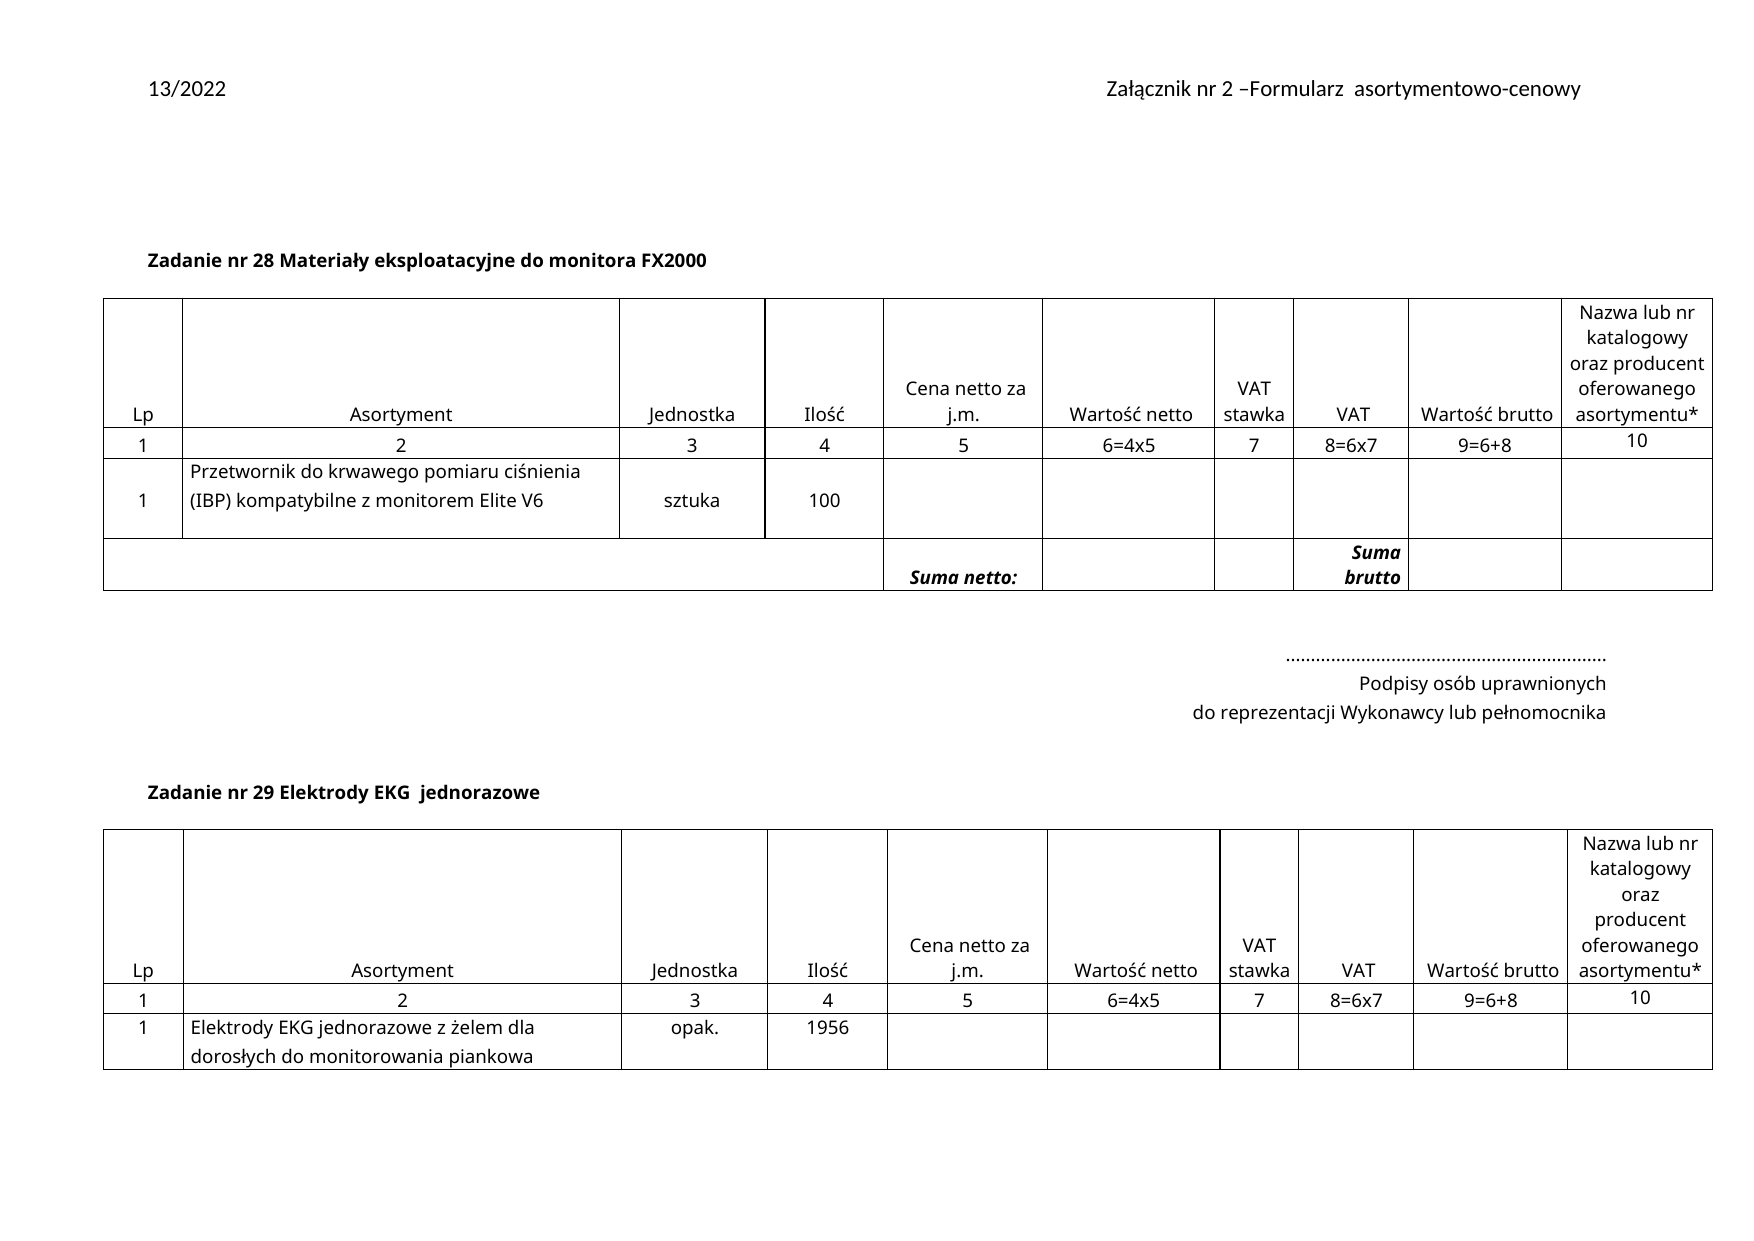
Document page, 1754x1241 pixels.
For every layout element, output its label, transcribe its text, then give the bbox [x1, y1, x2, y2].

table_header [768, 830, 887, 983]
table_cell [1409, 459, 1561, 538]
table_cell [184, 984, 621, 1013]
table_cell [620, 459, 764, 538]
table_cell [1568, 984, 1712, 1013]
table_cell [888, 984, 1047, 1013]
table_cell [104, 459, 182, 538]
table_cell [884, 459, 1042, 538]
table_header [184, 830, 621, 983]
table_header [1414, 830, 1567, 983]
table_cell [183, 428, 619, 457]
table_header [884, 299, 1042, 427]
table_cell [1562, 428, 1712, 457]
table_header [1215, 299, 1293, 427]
text Zadanie nr 29 Elektrody EKG jednorazowe [148, 779, 1606, 804]
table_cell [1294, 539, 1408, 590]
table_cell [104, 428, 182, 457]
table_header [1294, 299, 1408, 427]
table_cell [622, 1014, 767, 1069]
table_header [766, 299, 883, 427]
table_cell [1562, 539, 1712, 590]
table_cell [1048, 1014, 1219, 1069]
text Podpisy osób uprawnionych [811, 670, 1606, 696]
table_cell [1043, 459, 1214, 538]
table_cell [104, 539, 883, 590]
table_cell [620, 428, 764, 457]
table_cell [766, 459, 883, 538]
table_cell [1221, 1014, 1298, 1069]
text do reprezentacji Wykonawcy lub pełnomocnika [784, 700, 1606, 725]
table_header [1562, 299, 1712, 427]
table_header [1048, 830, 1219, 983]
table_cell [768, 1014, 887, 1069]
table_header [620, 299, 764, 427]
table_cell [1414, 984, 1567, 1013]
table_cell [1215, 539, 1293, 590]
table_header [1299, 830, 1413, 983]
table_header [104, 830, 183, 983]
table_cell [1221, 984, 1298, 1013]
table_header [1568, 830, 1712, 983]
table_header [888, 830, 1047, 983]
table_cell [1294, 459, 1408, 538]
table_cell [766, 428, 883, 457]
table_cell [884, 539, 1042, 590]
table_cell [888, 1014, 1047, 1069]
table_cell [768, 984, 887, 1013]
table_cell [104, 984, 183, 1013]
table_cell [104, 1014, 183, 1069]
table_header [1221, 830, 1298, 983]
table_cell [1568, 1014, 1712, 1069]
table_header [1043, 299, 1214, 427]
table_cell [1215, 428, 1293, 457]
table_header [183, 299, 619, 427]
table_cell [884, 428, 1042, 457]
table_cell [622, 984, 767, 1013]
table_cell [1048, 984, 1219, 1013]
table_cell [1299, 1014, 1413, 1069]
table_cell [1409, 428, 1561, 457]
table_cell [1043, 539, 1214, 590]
text ................................................................ [738, 641, 1606, 667]
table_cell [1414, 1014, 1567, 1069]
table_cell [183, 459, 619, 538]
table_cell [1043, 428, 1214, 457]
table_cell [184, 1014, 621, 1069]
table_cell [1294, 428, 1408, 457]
text Zadanie nr 28 Materiały eksploatacyjne do monitora FX2000 [148, 248, 1606, 273]
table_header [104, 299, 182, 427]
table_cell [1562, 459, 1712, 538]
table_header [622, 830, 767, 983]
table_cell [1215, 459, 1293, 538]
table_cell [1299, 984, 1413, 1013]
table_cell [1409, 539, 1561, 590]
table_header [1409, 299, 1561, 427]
